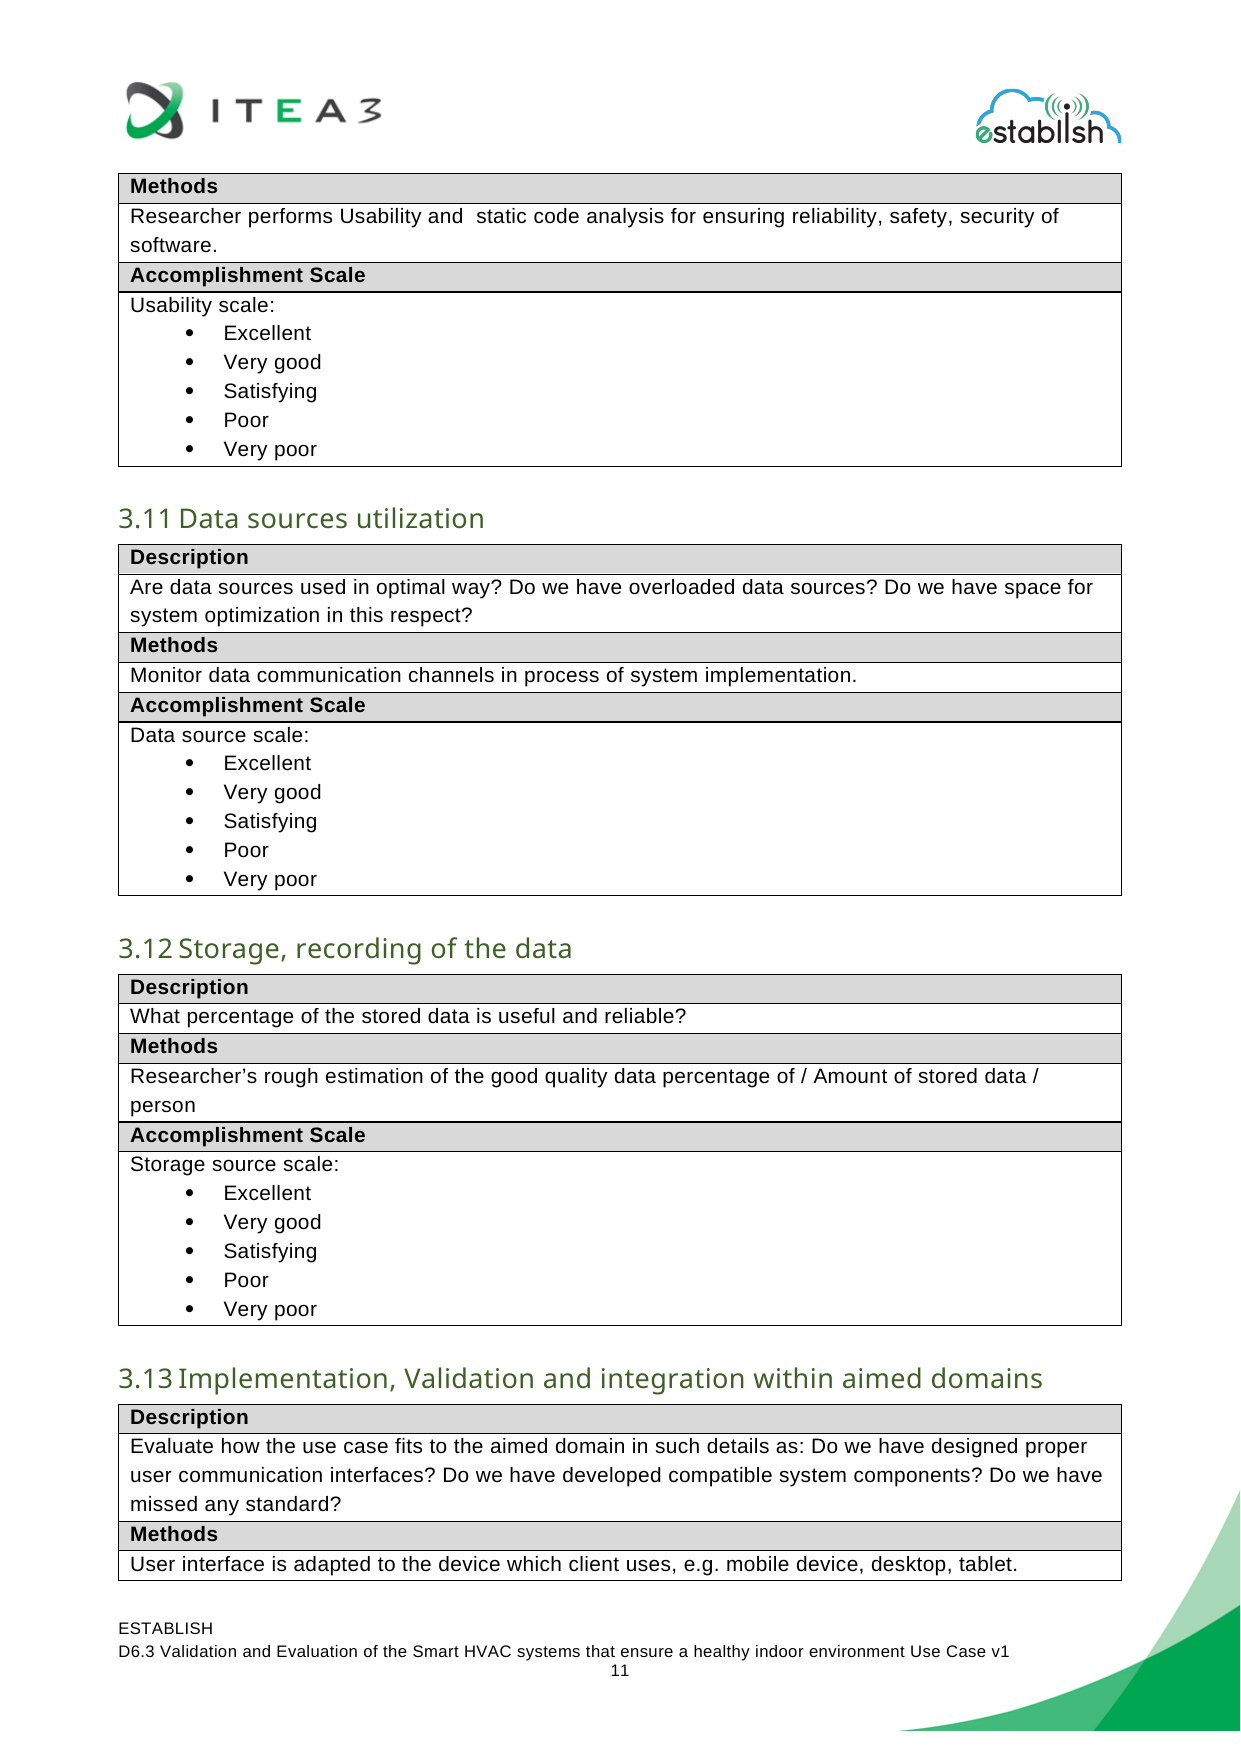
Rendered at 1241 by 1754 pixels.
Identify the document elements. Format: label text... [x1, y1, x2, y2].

subtitle Implementation, Validation and integration within aimed domains [118, 1359, 1122, 1396]
table_cell Researcher performs Usability and static code analysis for ensuring reliability, safety, security of software. [119, 204, 1121, 262]
table_cell Monitor data communication channels in process of system implementation. [119, 663, 1121, 692]
table_cell Accomplishment Scale [119, 693, 1121, 721]
table_cell Storage source scale: Excellent Very good Satisfying Poor Very poor [119, 1152, 1121, 1325]
table_cell Methods [119, 174, 1121, 203]
table_cell Accomplishment Scale [119, 263, 1121, 291]
picture [974, 87, 1123, 145]
table_cell Evaluate how the use case fits to the aimed domain in such details as: Do we have designed proper user communication interfaces? Do we have developed compatible system components? Do we have missed any standard? [119, 1434, 1121, 1521]
table_cell Methods [119, 1522, 1121, 1550]
picture [808, 1462, 1241, 1731]
table_cell User interface is adapted to the device which client uses, e.g. mobile device, desktop, tablet. [119, 1551, 1121, 1580]
table_cell Methods [119, 1034, 1121, 1063]
subtitle Storage, recording of the data [118, 929, 1122, 966]
table_cell Researcher’s rough estimation of the good quality data percentage of / Amount of stored data / person [119, 1064, 1121, 1121]
table_header Description [119, 545, 1121, 573]
table_cell Usability scale: Excellent Very good Satisfying Poor Very poor [119, 293, 1121, 466]
table_cell Are data sources used in optimal way? Do we have overloaded data sources? Do we have space for system optimization in this respect? [119, 575, 1121, 632]
table_cell Methods [119, 633, 1121, 662]
picture [118, 73, 392, 145]
table_header Description [119, 975, 1121, 1003]
subtitle Data sources utilization [118, 499, 1122, 536]
table_cell Data source scale: Excellent Very good Satisfying Poor Very poor [119, 723, 1121, 895]
table_header Description [119, 1405, 1121, 1433]
table_cell What percentage of the stored data is useful and reliable? [119, 1004, 1121, 1033]
table_cell Accomplishment Scale [119, 1123, 1121, 1151]
